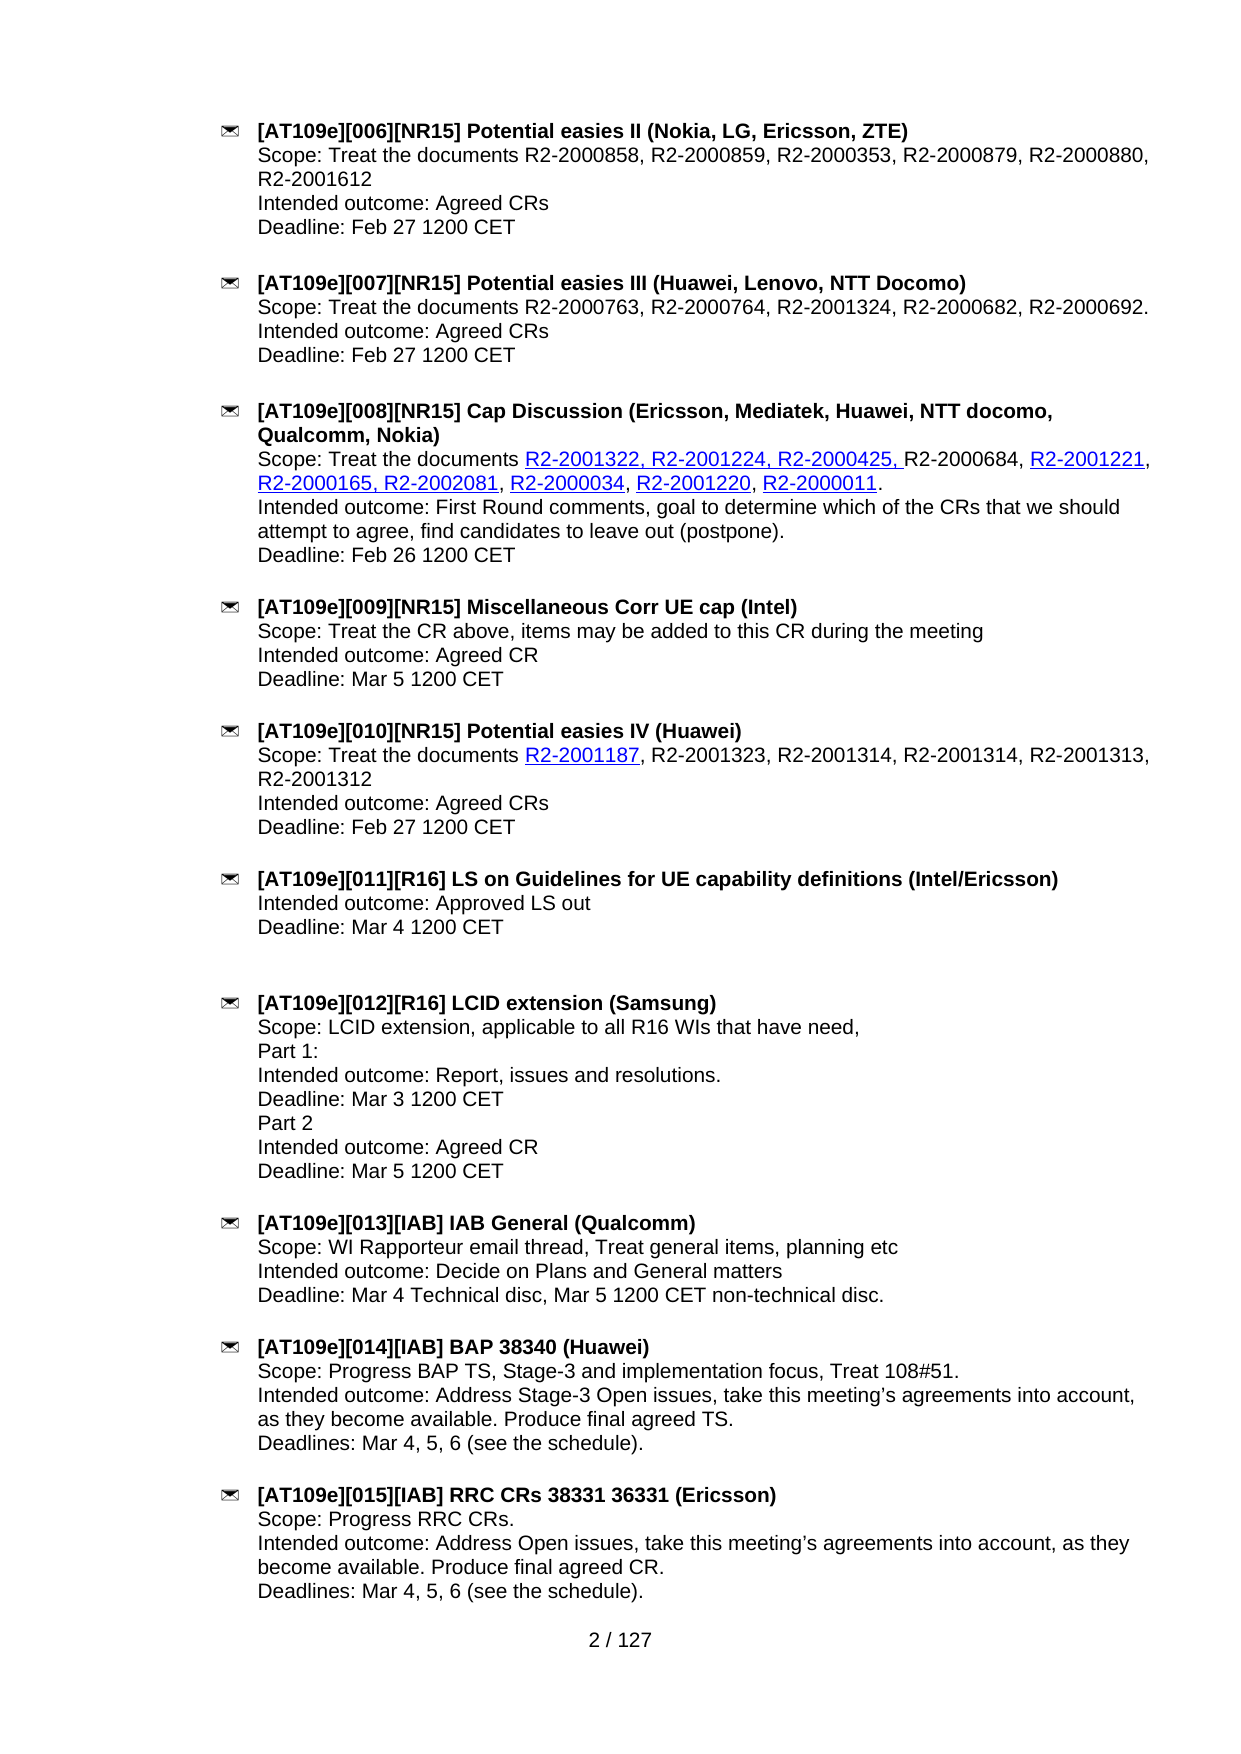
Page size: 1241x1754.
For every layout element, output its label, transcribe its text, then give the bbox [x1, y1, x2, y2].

text [AT109e][015][IAB] RRC CRs 38331 36331 (Ericsson) [220, 1483, 1152, 1507]
text Scope: Progress BAP TS, Stage-3 and implementation focus, Treat 108#51. [220, 1359, 1152, 1383]
text Deadline: Feb 27 1200 CET [220, 214, 1152, 238]
text Scope: Treat the CR above, items may be added to this CR during the meeting [257, 619, 1152, 643]
text Intended outcome: Address Stage-3 Open issues, take this meeting’s agreements into account, as they become available. Produce final agreed TS. [220, 1383, 1152, 1431]
text [AT109e][010][NR15] Potential easies IV (Huawei) [220, 719, 1152, 743]
text [AT109e][011][R16] LS on Guidelines for UE capability definitions (Intel/Ericsson) [220, 867, 1152, 891]
text Intended outcome: Report, issues and resolutions. [220, 1063, 1152, 1087]
text Scope: Treat the documents R2-2001322, R2-2001224, R2-2000425, R2-2000684, R2-2001221, R2-2000165, R2-2002081, R2-2000034, R2-2001220, R2-2000011. [220, 447, 1152, 495]
text Deadline: Mar 5 1200 CET [220, 1159, 1152, 1183]
text [AT109e][006][NR15] Potential easies II (Nokia, LG, Ericsson, ZTE) [220, 118, 1152, 143]
text Scope: WI Rapporteur email thread, Treat general items, planning etc [220, 1235, 1152, 1259]
text Intended outcome: Decide on Plans and General matters [220, 1259, 1152, 1283]
text Deadline: Feb 27 1200 CET [220, 343, 1152, 367]
text Deadline: Mar 4 1200 CET [220, 915, 1152, 939]
text [AT109e][009][NR15] Miscellaneous Corr UE cap (Intel) [220, 595, 1152, 619]
text Scope: LCID extension, applicable to all R16 WIs that have need, [257, 1015, 1152, 1039]
text Intended outcome: Agreed CR [220, 643, 1152, 667]
text Part 1: [257, 1039, 1152, 1063]
text [AT109e][013][IAB] IAB General (Qualcomm) [220, 1211, 1152, 1235]
text Scope: Treat the documents R2-2000763, R2-2000764, R2-2001324, R2-2000682, R2-2000692. [220, 295, 1152, 319]
text [AT109e][012][R16] LCID extension (Samsung) [220, 991, 1152, 1015]
text Scope: Treat the documents R2-2000858, R2-2000859, R2-2000353, R2-2000879, R2-2000880, R2-2001612 [220, 143, 1152, 191]
text Deadline: Mar 5 1200 CET [220, 667, 1152, 691]
text [AT109e][014][IAB] BAP 38340 (Huawei) [220, 1335, 1152, 1359]
text Deadline: Mar 3 1200 CET [220, 1087, 1152, 1111]
text Deadlines: Mar 4, 5, 6 (see the schedule). [220, 1579, 1152, 1603]
text Part 2 [220, 1111, 1152, 1135]
text Deadlines: Mar 4, 5, 6 (see the schedule). [220, 1431, 1152, 1455]
text Intended outcome: First Round comments, goal to determine which of the CRs that we should attempt to agree, find candidates to leave out (postpone). [220, 495, 1152, 543]
text Intended outcome: Agreed CRs [220, 191, 1152, 214]
text Deadline: Mar 4 Technical disc, Mar 5 1200 CET non-technical disc. [220, 1283, 1152, 1307]
text Intended outcome: Agreed CRs [220, 791, 1152, 815]
text Intended outcome: Approved LS out [220, 891, 1152, 915]
text Intended outcome: Agreed CR [220, 1135, 1152, 1159]
text Intended outcome: Agreed CRs [220, 319, 1152, 343]
text Deadline: Feb 26 1200 CET [220, 543, 1152, 567]
text [AT109e][007][NR15] Potential easies III (Huawei, Lenovo, NTT Docomo) [220, 271, 1152, 295]
text Intended outcome: Address Open issues, take this meeting’s agreements into account, as they become available. Produce final agreed CR. [220, 1531, 1152, 1579]
text [AT109e][008][NR15] Cap Discussion (Ericsson, Mediatek, Huawei, NTT docomo, Qualcomm, Nokia) [220, 399, 1152, 447]
text Scope: Treat the documents R2-2001187, R2-2001323, R2-2001314, R2-2001314, R2-2001313, R2-2001312 [220, 743, 1152, 791]
text Deadline: Feb 27 1200 CET [220, 815, 1152, 839]
text Scope: Progress RRC CRs. [220, 1507, 1152, 1531]
